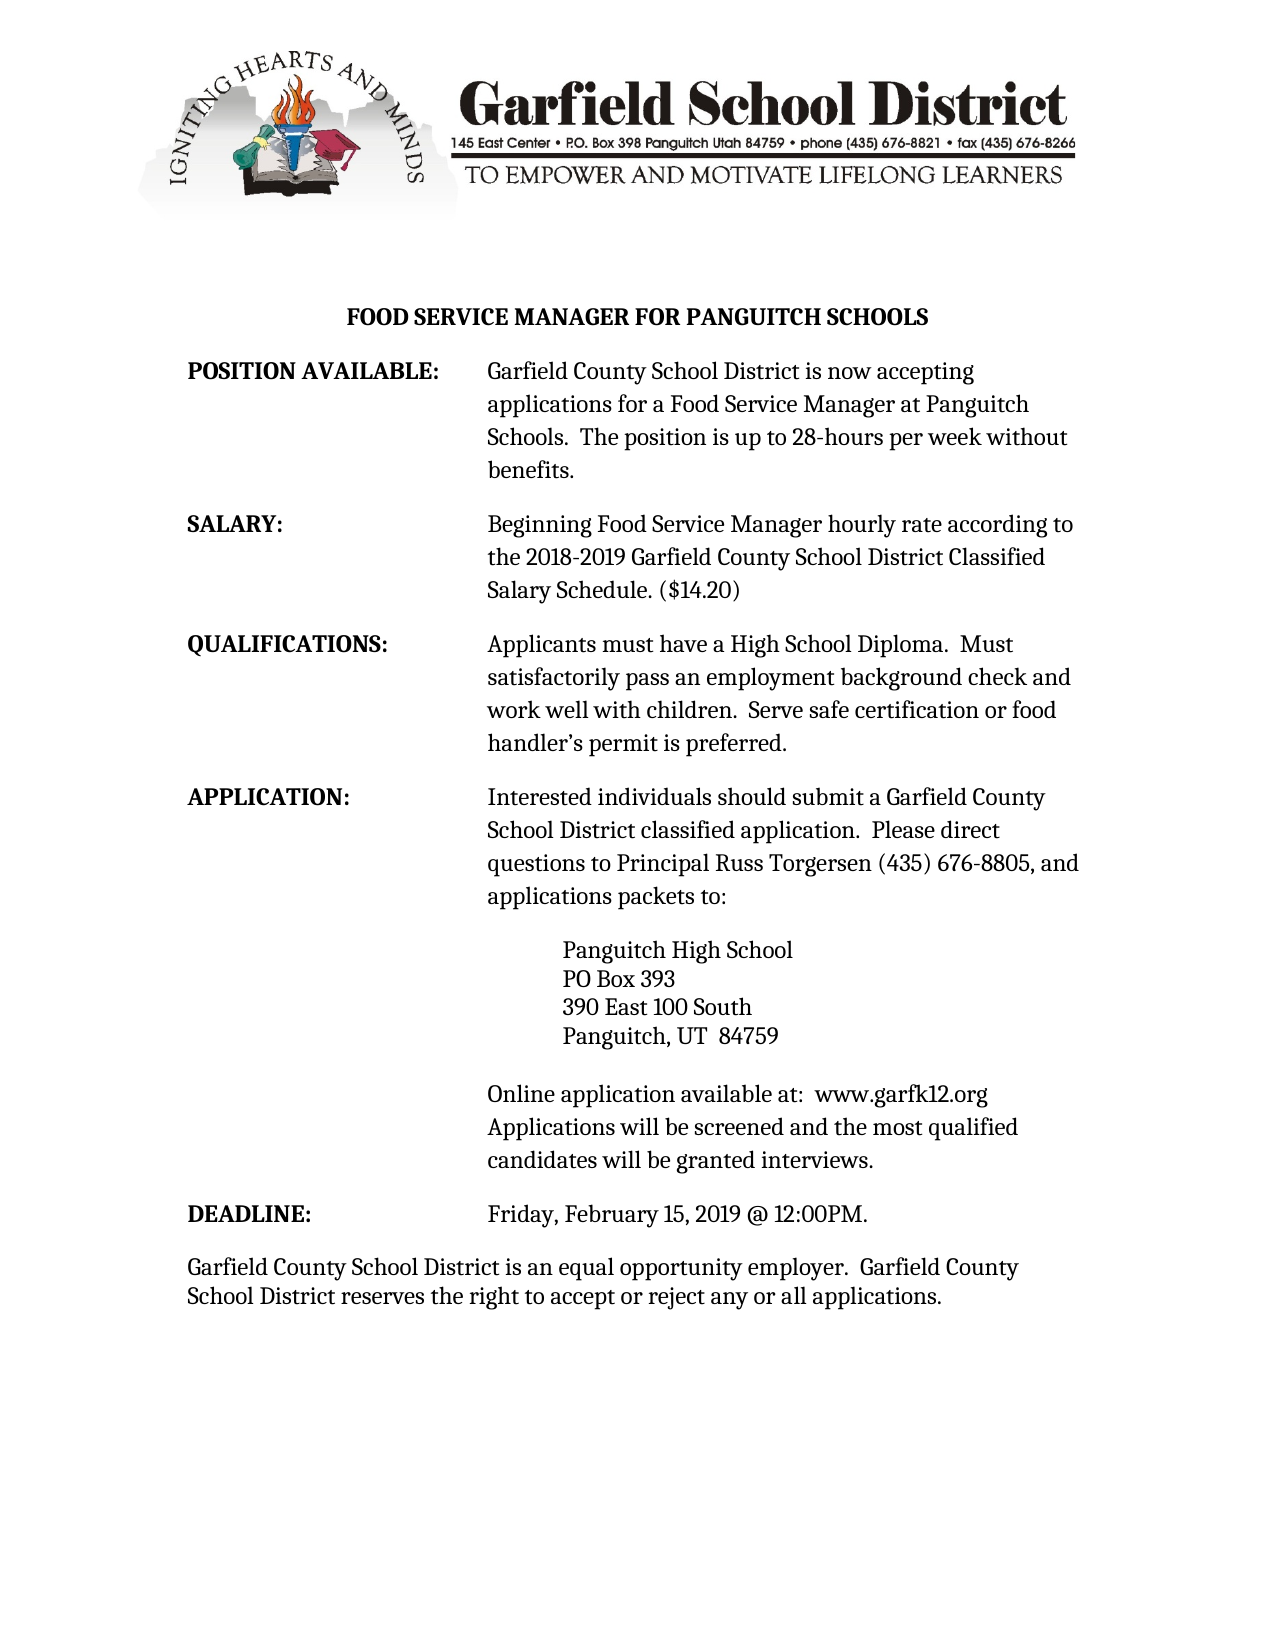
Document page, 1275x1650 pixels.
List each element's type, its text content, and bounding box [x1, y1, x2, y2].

text Panguitch High School [187, 936, 1087, 964]
picture [137, 51, 1075, 261]
text PO Box 393 [187, 964, 1087, 993]
text DEADLINE: Friday, February 15, 2019 @ 12:00PM. [187, 1199, 1087, 1228]
text SALARY: Beginning Food Service Manager hourly rate according to the 2018-2019 Garfield County School District Classified Salary Schedule. ($14.20) [187, 510, 1087, 605]
text 390 East 100 South [187, 993, 1087, 1022]
text Garfield County School District is an equal opportunity employer. Garfield County School District reserves the right to accept or reject any or all applications. [187, 1253, 1087, 1311]
text Online application available at: www.garfk12.org Applications will be screened and the most qualified candidates will be granted interviews. [187, 1079, 1087, 1174]
text QUALIFICATIONS: Applicants must have a High School Diploma. Must satisfactorily pass an employment background check and work well with children. Serve safe certification or food handler’s permit is preferred. [187, 630, 1087, 758]
text APPLICATION: Interested individuals should submit a Garfield County School District classified application. Please direct questions to Principal Russ Torgersen (435) 676-8805, and applications packets to: [187, 783, 1087, 911]
text Panguitch, UT 84759 [187, 1022, 1087, 1051]
text FOOD SERVICE MANAGER FOR PANGUITCH SCHOOLS [187, 303, 1087, 332]
text POSITION AVAILABLE: Garfield County School District is now accepting applications for a Food Service Manager at Panguitch Schools. The position is up to 28-hours per week without benefits. [187, 357, 1087, 485]
